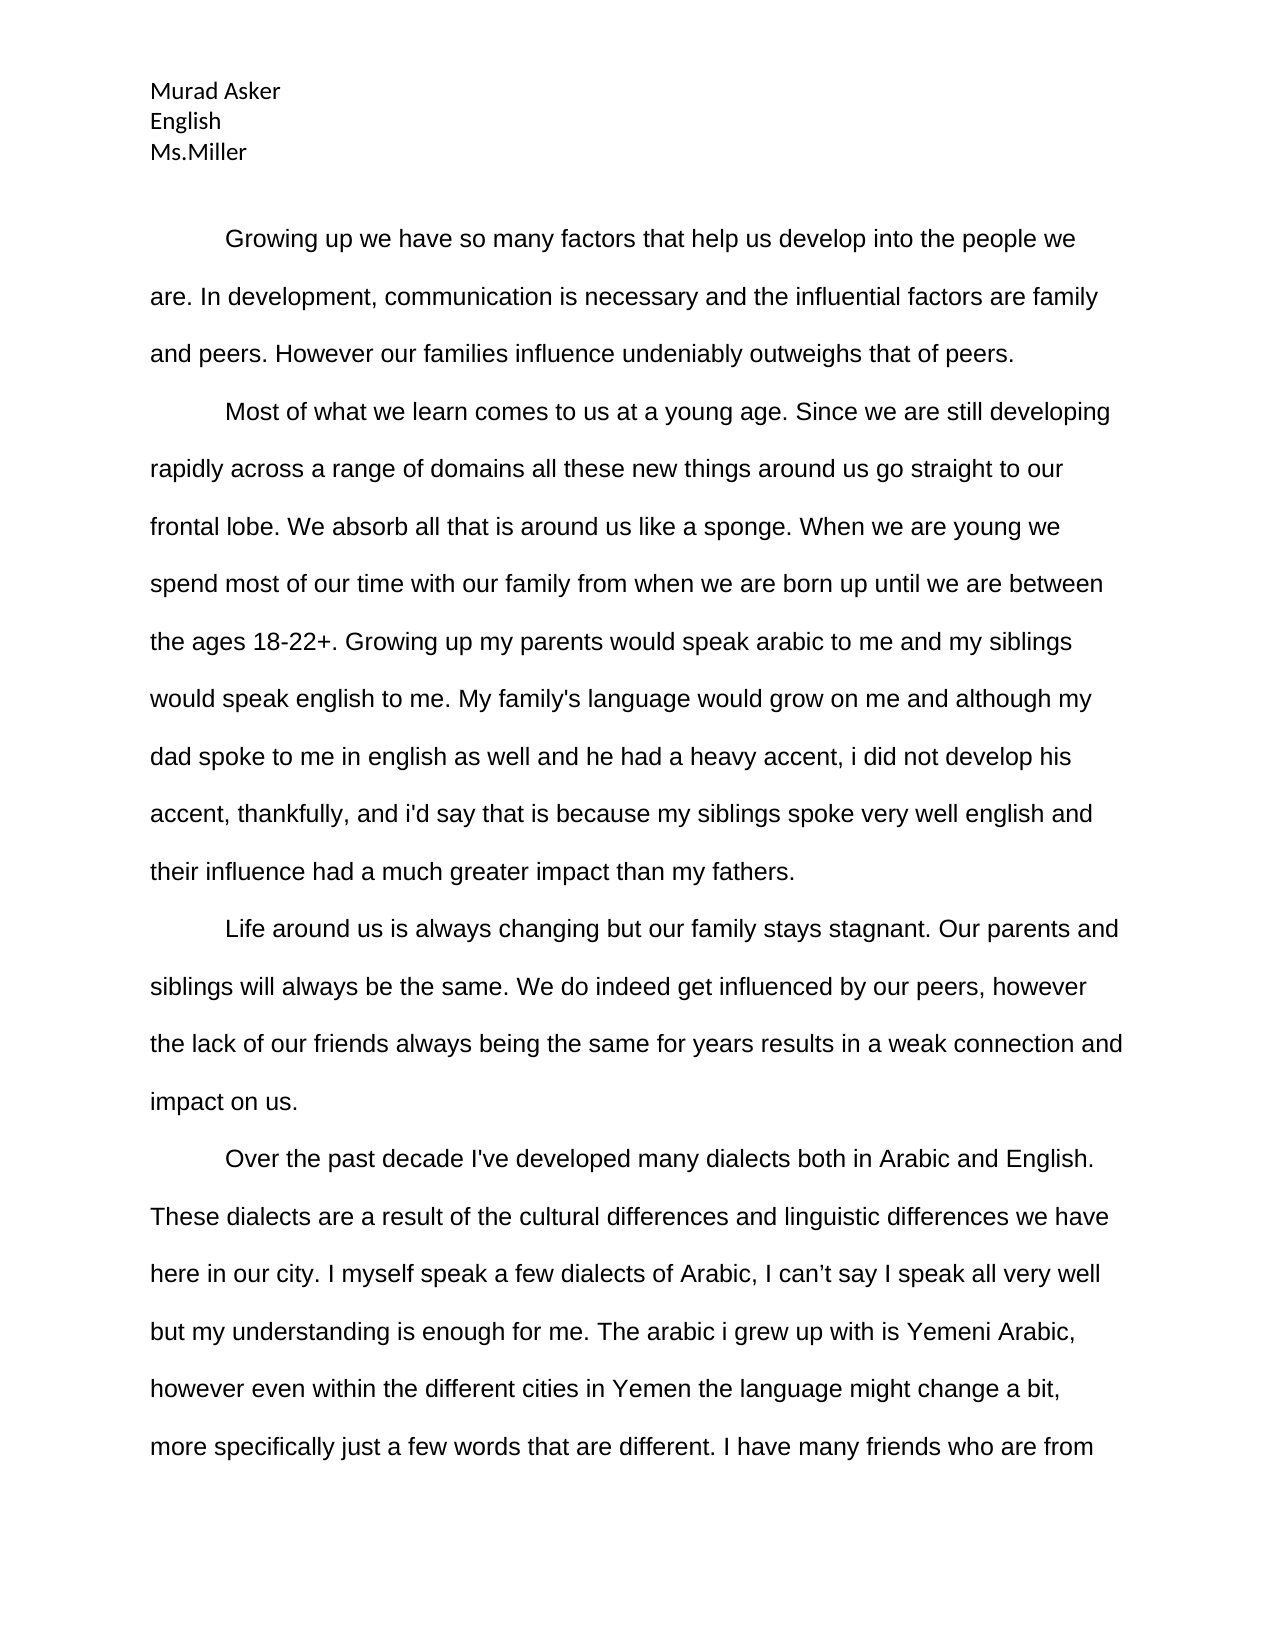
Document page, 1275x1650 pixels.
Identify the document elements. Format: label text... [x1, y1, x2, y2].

text Most of what we learn comes to us at a young age. Since we are still developing rapidly across a range of domains all these new things around us go straight to our frontal lobe. We absorb all that is around us like a sponge. When we are young we spend most of our time with our family from when we are born up until we are between the ages 18-22+. Growing up my parents would speak arabic to me and my siblings would speak english to me. My family's language would grow on me and although my dad spoke to me in english as well and he had a heavy accent, i did not develop his accent, thankfully, and i'd say that is because my siblings spoke very well english and their influence had a much greater impact than my fathers. [150, 397, 1125, 885]
text Life around us is always changing but our family stays stagnant. Our parents and siblings will always be the same. We do indeed get influenced by our peers, however the lack of our friends always being the same for years results in a weak connection and impact on us. [150, 914, 1125, 1115]
text Growing up we have so many factors that help us develop into the people we are. In development, communication is necessary and the influential factors are family and peers. However our families influence undeniably outweighs that of peers. [150, 224, 1125, 368]
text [150, 1144, 1125, 1460]
